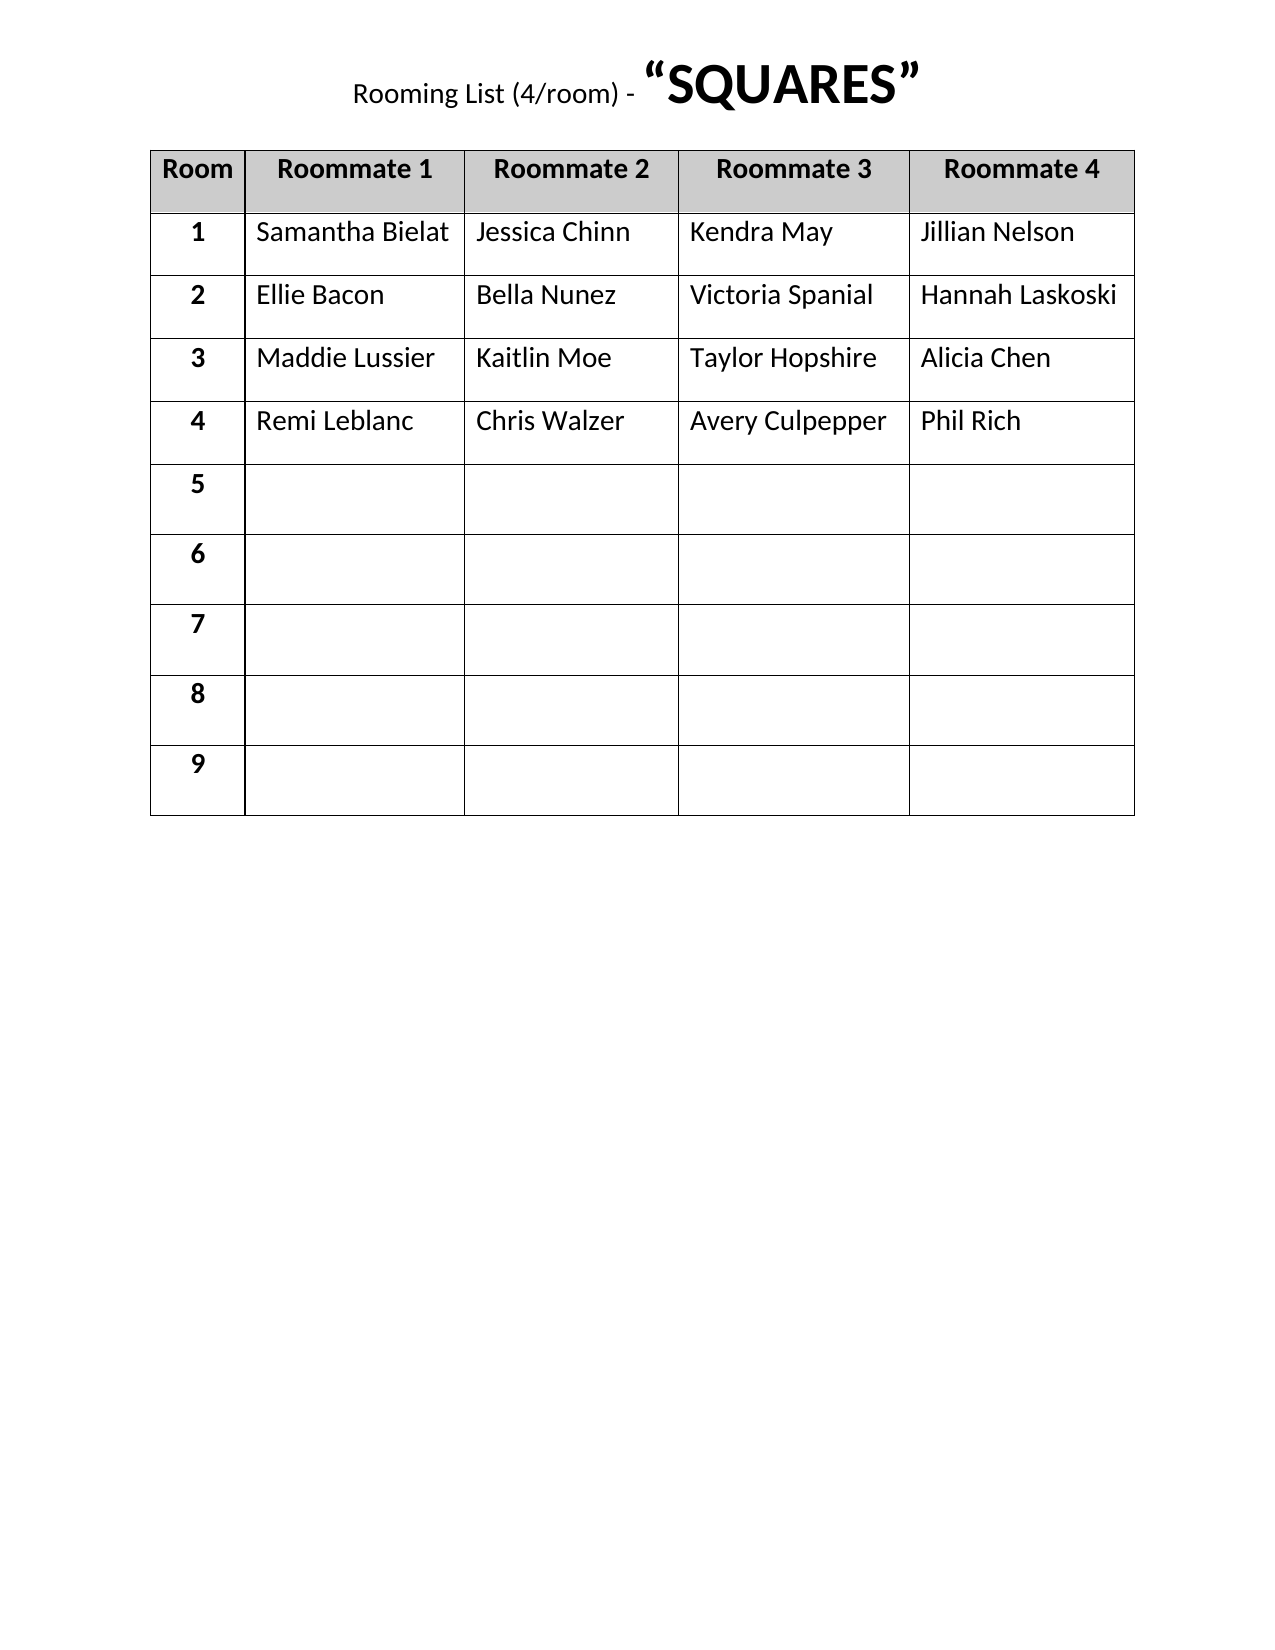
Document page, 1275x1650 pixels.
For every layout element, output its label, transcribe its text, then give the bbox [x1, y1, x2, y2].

table_cell 2 [151, 276, 244, 338]
table_cell 1 [151, 214, 244, 275]
table_cell [246, 535, 464, 604]
table_cell [679, 535, 909, 604]
table_cell 4 [151, 402, 244, 464]
table_cell Kendra May [679, 214, 909, 275]
table_cell 8 [151, 676, 244, 744]
table_cell Hannah Laskoski [910, 276, 1134, 338]
table_cell Avery Culpepper [679, 402, 909, 464]
table_cell [910, 605, 1134, 674]
table_cell Ellie Bacon [246, 276, 464, 338]
table_cell Bella Nunez [465, 276, 678, 338]
table_cell [910, 465, 1134, 534]
table_cell [679, 746, 909, 815]
table_cell 3 [151, 339, 244, 401]
table_cell 7 [151, 605, 244, 674]
table_cell Jessica Chinn [465, 214, 678, 275]
table_cell Samantha Bielat [246, 214, 464, 275]
table_cell [465, 535, 678, 604]
table_cell 5 [151, 465, 244, 534]
table_cell [679, 605, 909, 674]
table_cell Chris Walzer [465, 402, 678, 464]
table_header Roommate 1 [246, 151, 464, 212]
table_cell Jillian Nelson [910, 214, 1134, 275]
table_cell [910, 535, 1134, 604]
table_cell [679, 676, 909, 744]
text Rooming List (4/room) - “SQUARES” [150, 47, 1125, 118]
table_cell 9 [151, 746, 244, 815]
table_cell [465, 465, 678, 534]
table_header Roommate 4 [910, 151, 1134, 212]
table_cell Taylor Hopshire [679, 339, 909, 401]
table_cell [246, 746, 464, 815]
table_cell [679, 465, 909, 534]
table_cell Alicia Chen [910, 339, 1134, 401]
table_cell [465, 746, 678, 815]
table_cell [246, 465, 464, 534]
table_header Room [151, 151, 244, 212]
table_cell Kaitlin Moe [465, 339, 678, 401]
table_cell [465, 605, 678, 674]
table_cell [910, 746, 1134, 815]
table_cell 6 [151, 535, 244, 604]
table_cell [910, 676, 1134, 744]
table_cell [246, 676, 464, 744]
table_cell Victoria Spanial [679, 276, 909, 338]
table_cell [246, 605, 464, 674]
table_cell [465, 676, 678, 744]
table_cell Remi Leblanc [246, 402, 464, 464]
table_header Roommate 2 [465, 151, 678, 212]
table_cell Maddie Lussier [246, 339, 464, 401]
table_cell Phil Rich [910, 402, 1134, 464]
table_header Roommate 3 [679, 151, 909, 212]
